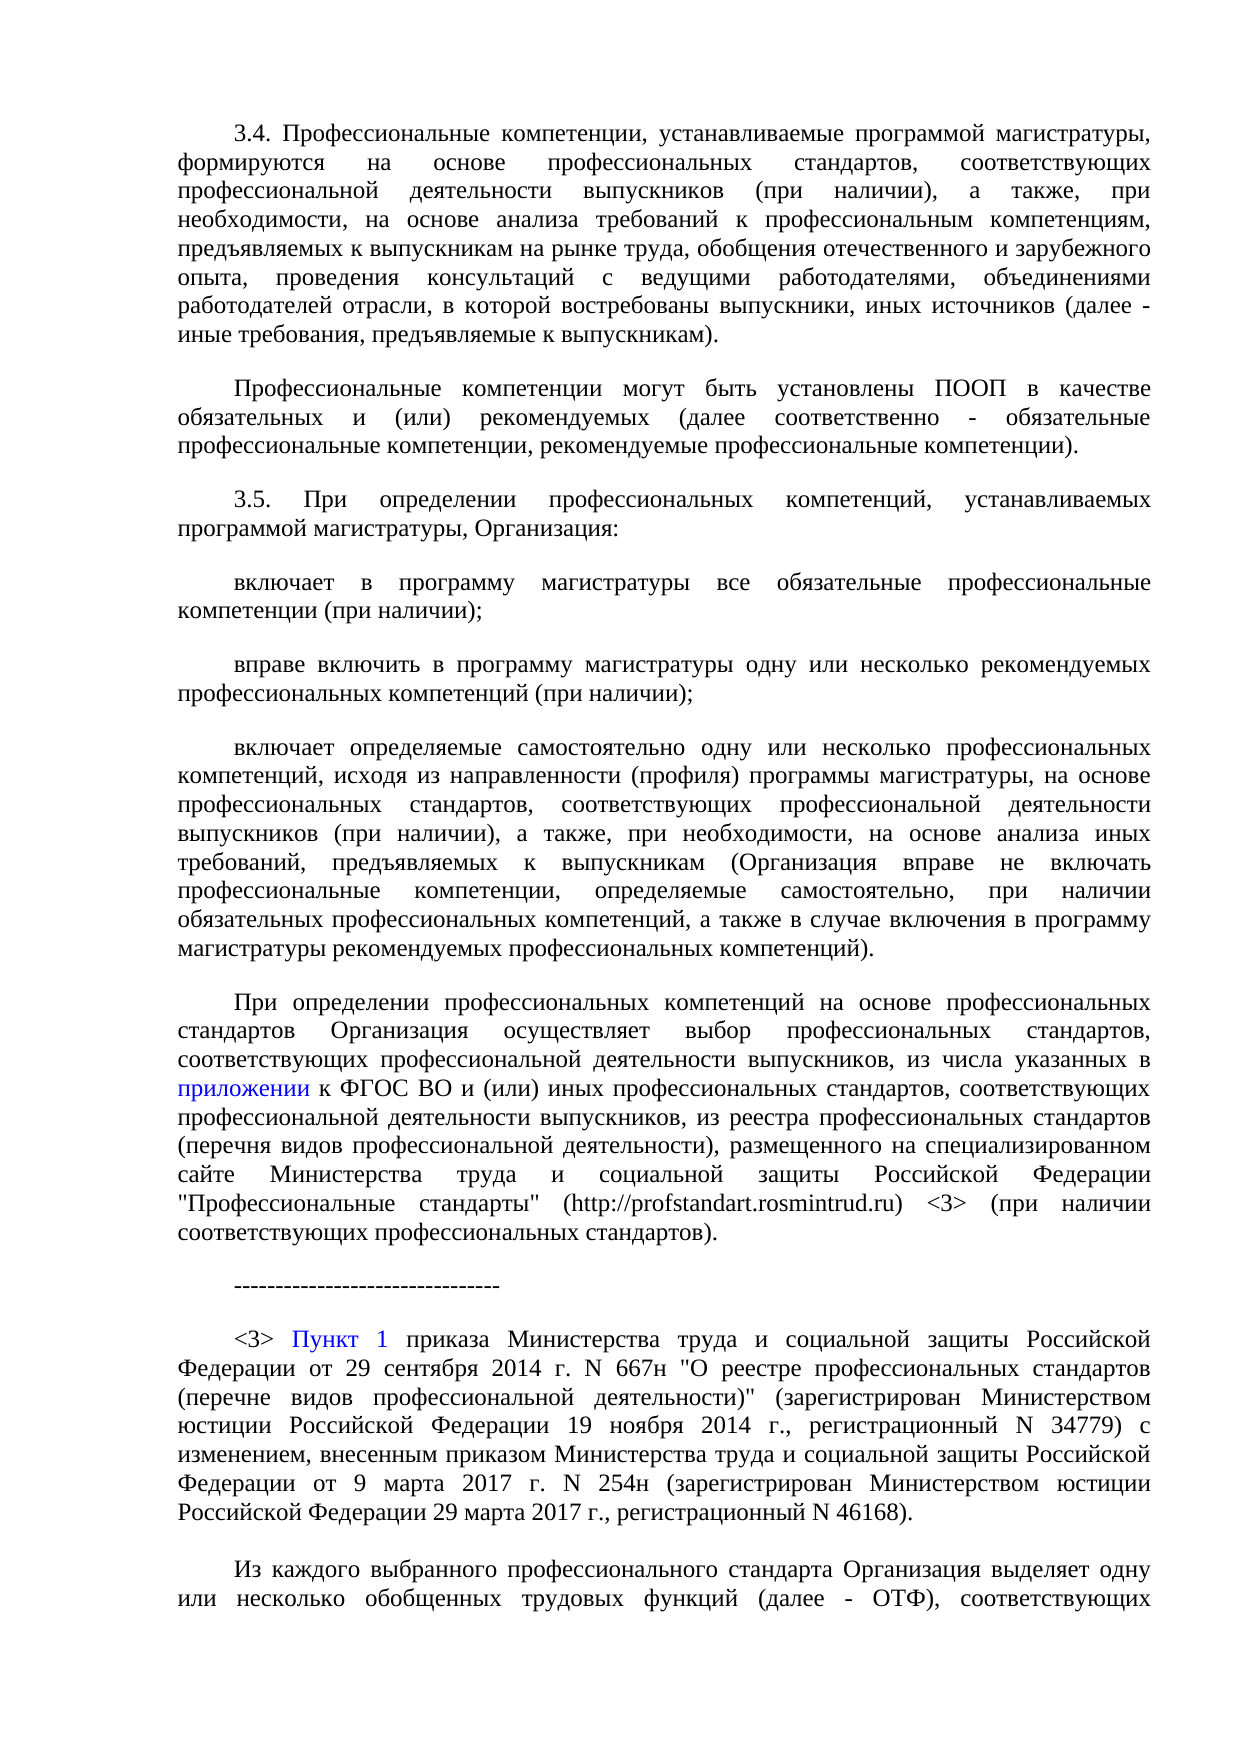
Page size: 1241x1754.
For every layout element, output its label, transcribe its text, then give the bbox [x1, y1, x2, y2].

text 3.4. Профессиональные компетенции, устанавливаемые программой магистратуры, формируются на основе профессиональных стандартов, соответствующих профессиональной деятельности выпускников (при наличии), а также, при необходимости, на основе анализа требований к профессиональным компетенциям, предъявляемых к выпускникам на рынке труда, обобщения отечественного и зарубежного опыта, проведения консультаций с ведущими работодателями, объединениями работодателей отрасли, в которой востребованы выпускники, иных источников (далее - иные требования, предъявляемые к выпускникам). [177, 118, 1152, 348]
text включает в программу магистратуры все обязательные профессиональные компетенции (при наличии); [177, 567, 1152, 624]
text <3> Пункт 1 приказа Министерства труда и социальной защиты Российской Федерации от 29 сентября 2014 г. N 667н "О реестре профессиональных стандартов (перечне видов профессиональной деятельности)" (зарегистрирован Министерством юстиции Российской Федерации 19 ноября 2014 г., регистрационный N 34779) с изменением, внесенным приказом Министерства труда и социальной защиты Российской Федерации от 9 марта 2017 г. N 254н (зарегистрирован Министерством юстиции Российской Федерации 29 марта 2017 г., регистрационный N 46168). [177, 1324, 1152, 1526]
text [177, 1554, 1152, 1612]
text При определении профессиональных компетенций на основе профессиональных стандартов Организация осуществляет выбор профессиональных стандартов, соответствующих профессиональной деятельности выпускников, из числа указанных в приложении к ФГОС ВО и (или) иных профессиональных стандартов, соответствующих профессиональной деятельности выпускников, из реестра профессиональных стандартов (перечня видов профессиональной деятельности), размещенного на специализированном сайте Министерства труда и социальной защиты Российской Федерации "Профессиональные стандарты" (http://profstandart.rosmintrud.ru) <3> (при наличии соответствующих профессиональных стандартов). [177, 987, 1152, 1246]
text вправе включить в программу магистратуры одну или несколько рекомендуемых профессиональных компетенций (при наличии); [177, 649, 1152, 707]
text включает определяемые самостоятельно одну или несколько профессиональных компетенций, исходя из направленности (профиля) программы магистратуры, на основе профессиональных стандартов, соответствующих профессиональной деятельности выпускников (при наличии), а также, при необходимости, на основе анализа иных требований, предъявляемых к выпускникам (Организация вправе не включать профессиональные компетенции, определяемые самостоятельно, при наличии обязательных профессиональных компетенций, а также в случае включения в программу магистратуры рекомендуемых профессиональных компетенций). [177, 732, 1152, 962]
text -------------------------------- [177, 1271, 1152, 1299]
text Профессиональные компетенции могут быть установлены ПООП в качестве обязательных и (или) рекомендуемых (далее соответственно - обязательные профессиональные компетенции, рекомендуемые профессиональные компетенции). [177, 373, 1152, 459]
text 3.5. При определении профессиональных компетенций, устанавливаемых программой магистратуры, Организация: [177, 484, 1152, 542]
